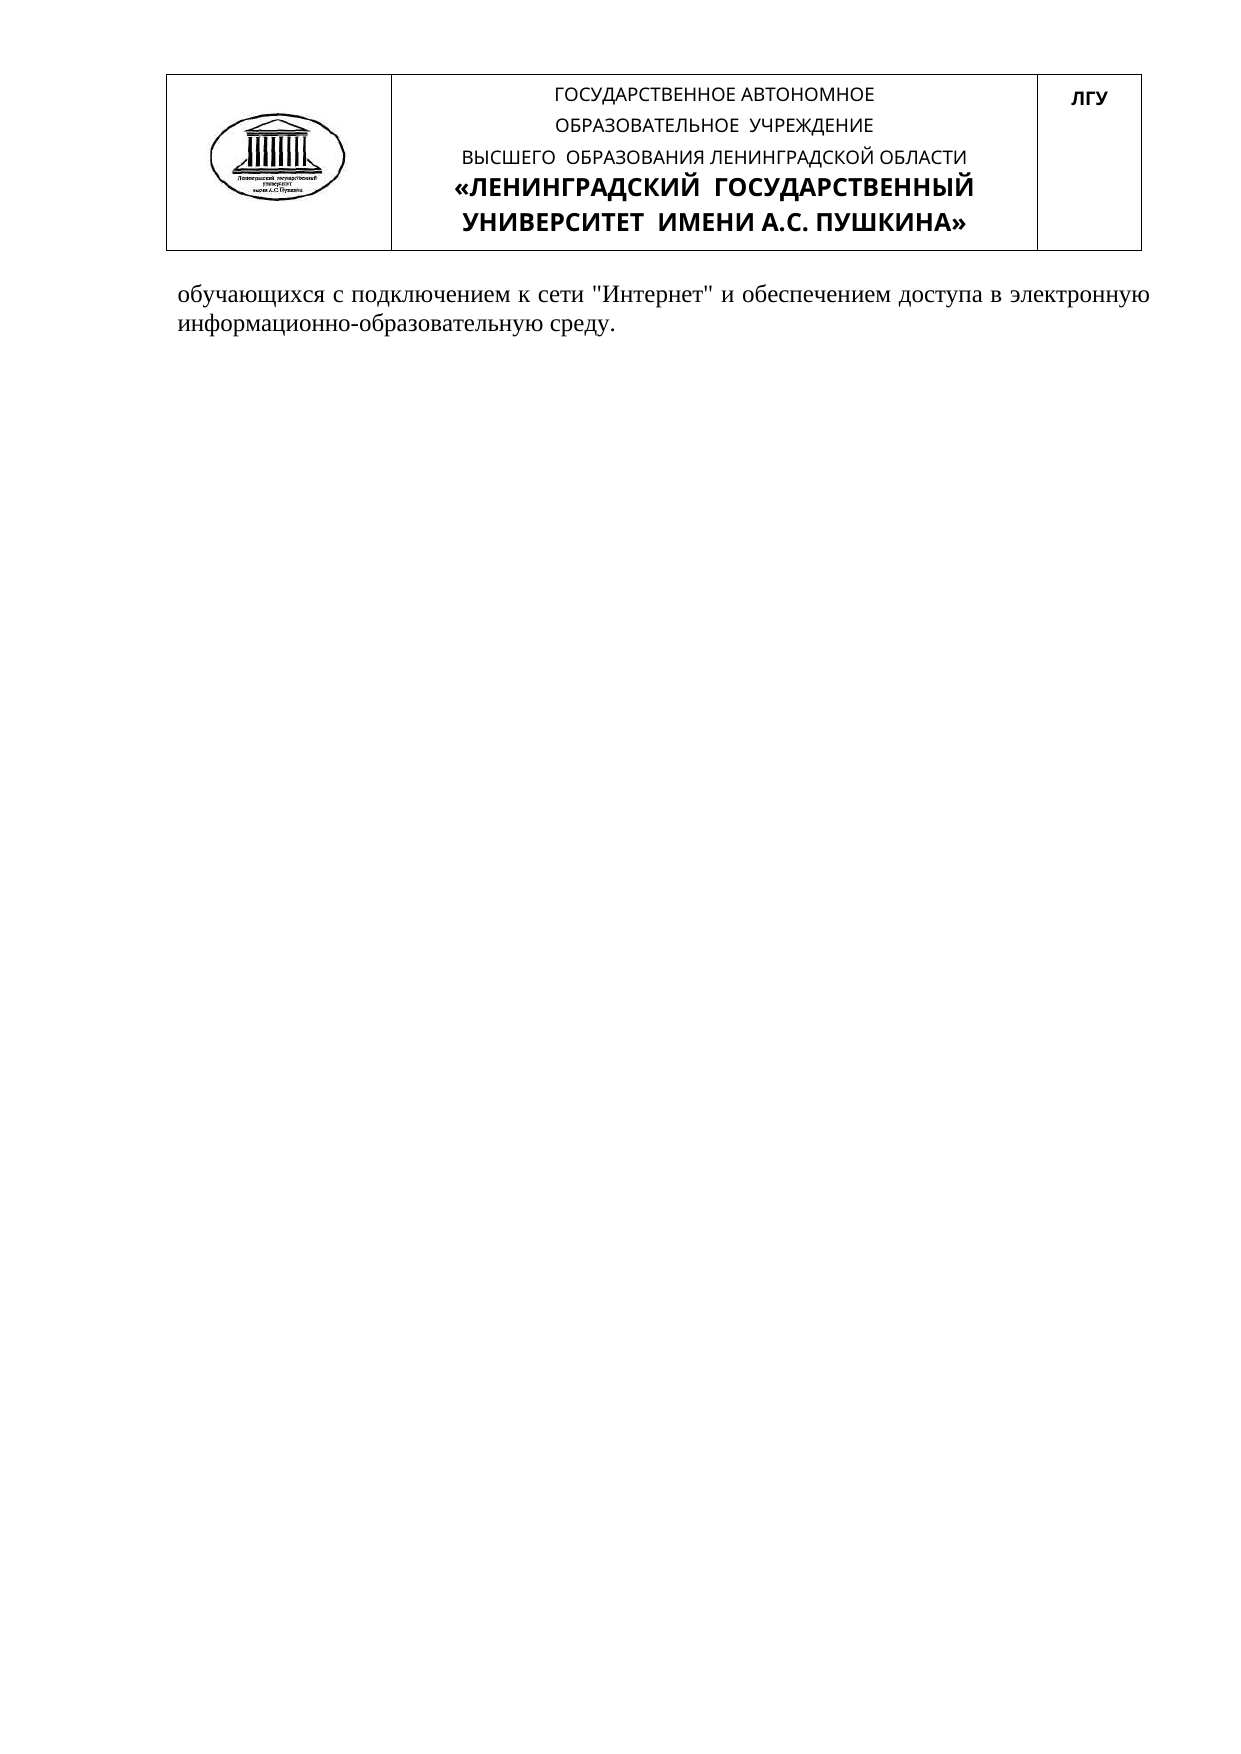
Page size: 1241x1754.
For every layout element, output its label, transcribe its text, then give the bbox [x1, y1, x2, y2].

picture [177, 75, 389, 241]
